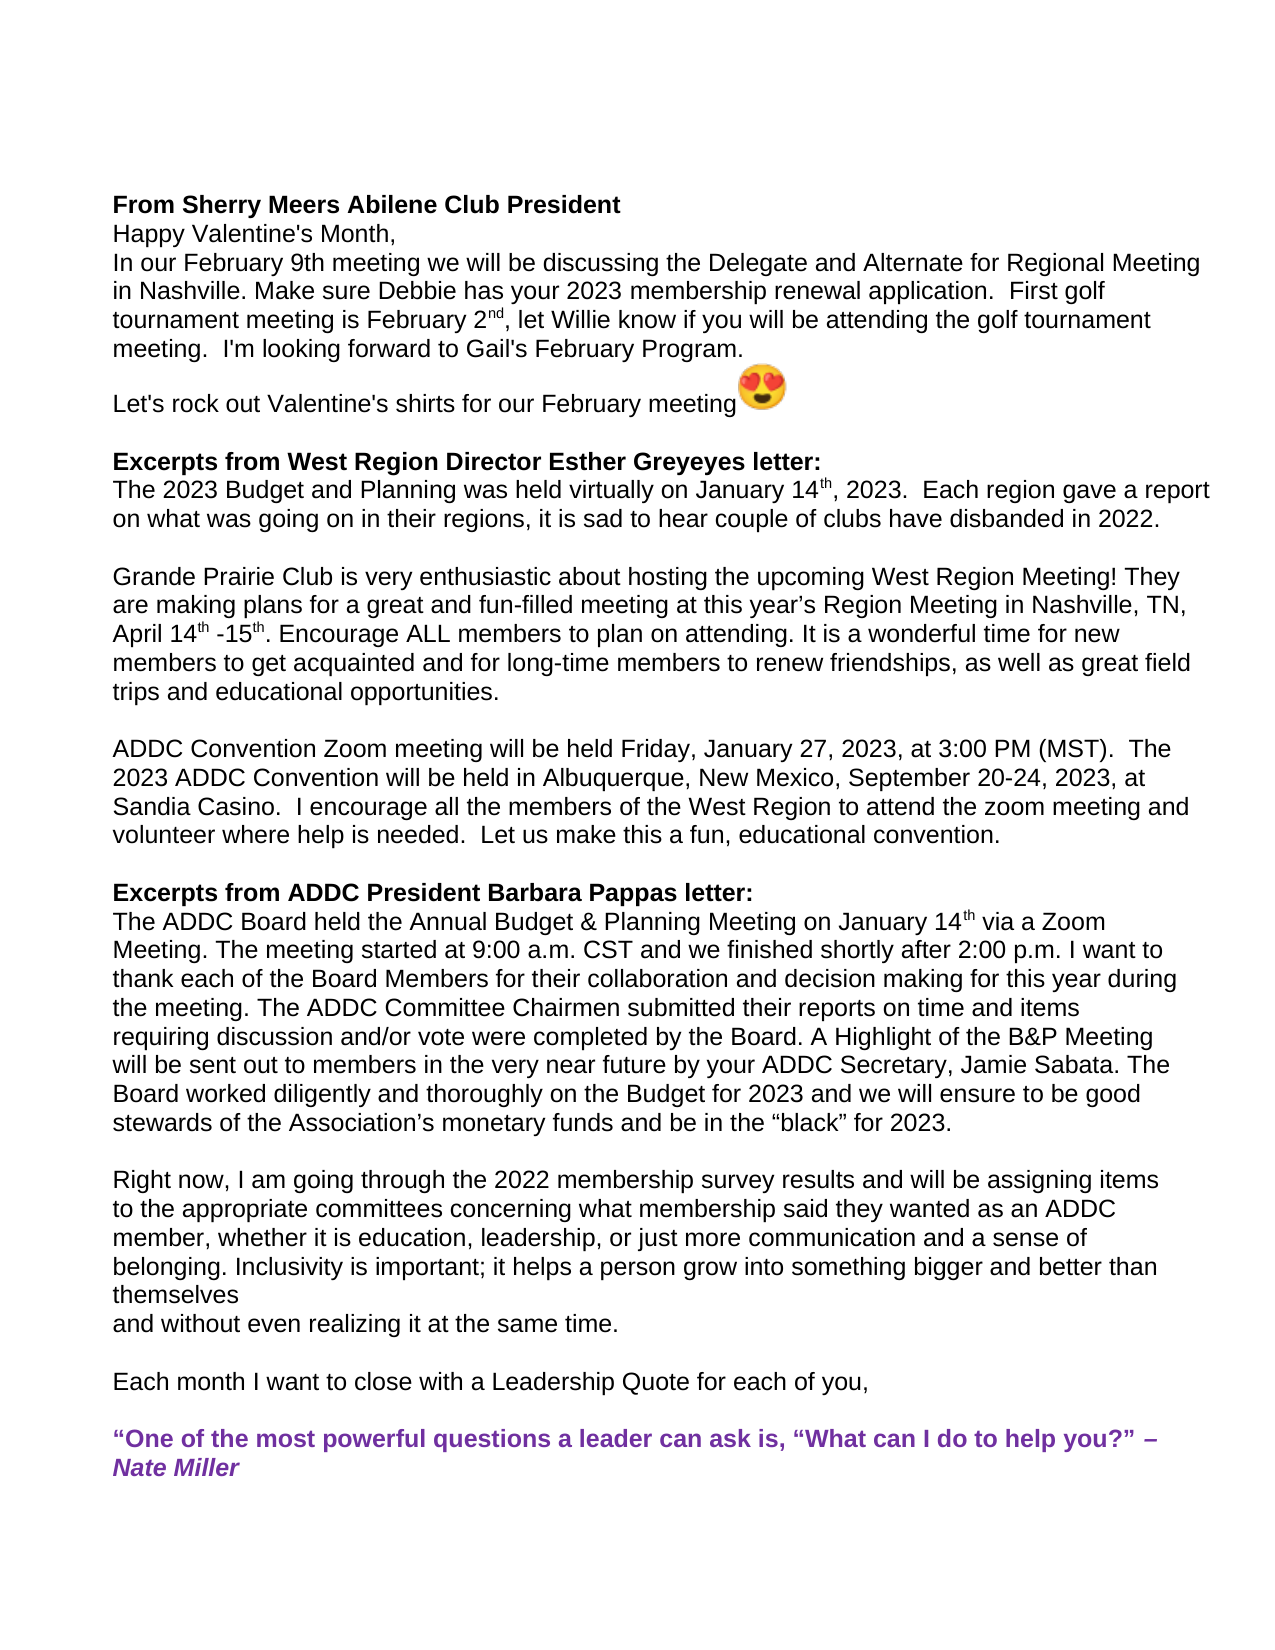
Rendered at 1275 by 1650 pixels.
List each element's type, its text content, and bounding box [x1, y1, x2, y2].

text Each month I want to close with a Leadership Quote for each of you, [112, 1367, 1210, 1395]
text The ADDC Board held the Annual Budget & Planning Meeting on January 14th via a Zoom Meeting. The meeting started at 9:00 a.m. CST and we finished shortly after 2:00 p.m. I want to thank each of the Board Members for their collaboration and decision making for this year during the meeting. The ADDC Committee Chairmen submitted their reports on time and items requiring discussion and/or vote were completed by the Board. A Highlight of the B&P Meeting will be sent out to members in the very near future by your ADDC Secretary, Jamie Sabata. The Board worked diligently and thoroughly on the Budget for 2023 and we will ensure to be good stewards of the Association’s monetary funds and be in the “black” for 2023. [112, 907, 1184, 1137]
picture [737, 362, 788, 413]
text Right now, I am going through the 2022 membership survey results and will be assigning items to the appropriate committees concerning what membership said they wanted as an ADDC member, whether it is education, leadership, or just more communication and a sense of belonging. Inclusivity is important; it helps a person grow into something bigger and better than themselves [112, 1165, 1184, 1309]
text “One of the most powerful questions a leader can ask is, “What can I do to help you?” – Nate Miller [112, 1424, 1210, 1482]
text Grande Prairie Club is very enthusiastic about hosting the upcoming West Region Meeting! They are making plans for a great and fun-filled meeting at this year’s Region Meeting in Nashville, TN, April 14th -15th. Encourage ALL members to plan on attending. It is a wonderful time for new members to get acquainted and for long-time members to renew friendships, as well as great field trips and educational opportunities. [112, 562, 1210, 705]
text In our February 9th meeting we will be discussing the Delegate and Alternate for Regional Meeting in Nashville. Make sure Debbie has your 2023 membership renewal application. First golf tournament meeting is February 2nd, let Willie know if you will be attending the golf tournament meeting. I'm looking forward to Gail's February Program. [112, 247, 1210, 362]
text Excerpts from ADDC President Barbara Pappas letter: [112, 878, 1210, 907]
text and without even realizing it at the same time. [112, 1309, 1184, 1338]
text ADDC Convention Zoom meeting will be held Friday, January 27, 2023, at 3:00 PM (MST). The 2023 ADDC Convention will be held in Albuquerque, New Mexico, September 20-24, 2023, at Sandia Casino. I encourage all the members of the West Region to attend the zoom meeting and volunteer where help is needed. Let us make this a fun, educational convention. [112, 734, 1210, 849]
text Let's rock out Valentine's shirts for our February meeting [112, 362, 1210, 418]
text The 2023 Budget and Planning was held virtually on January 14th, 2023. Each region gave a report on what was going on in their regions, it is sad to hear couple of clubs have disbanded in 2022. [112, 475, 1210, 533]
text From Sherry Meers Abilene Club President [112, 190, 1210, 219]
text Excerpts from West Region Director Esther Greyeyes letter: [112, 447, 1210, 475]
text Happy Valentine's Month, [112, 219, 1210, 247]
